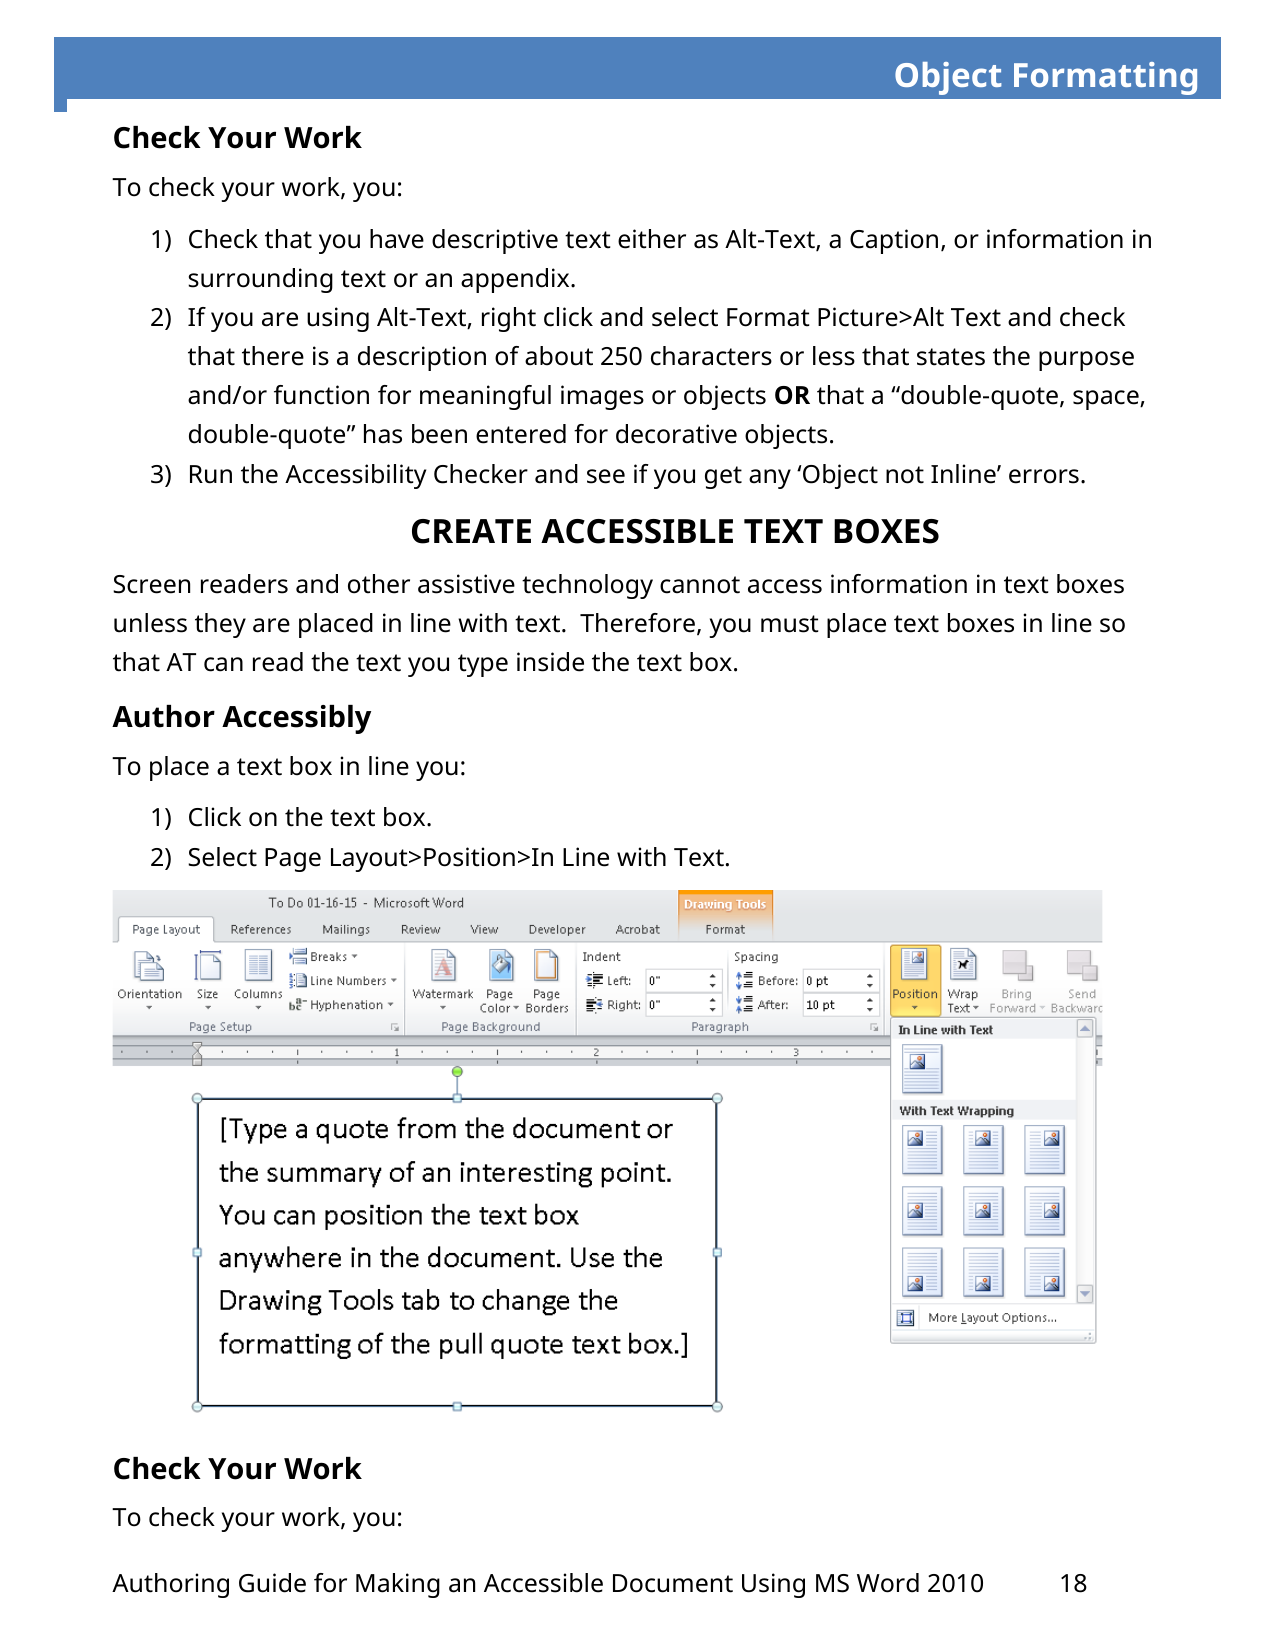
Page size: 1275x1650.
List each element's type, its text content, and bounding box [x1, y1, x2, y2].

subtitle Author Accessibly [112, 696, 1162, 736]
text Screen readers and other assistive technology cannot access information in text boxes unless they are placed in line with text. Therefore, you must place text boxes in line so that AT can read the text you type inside the text box. [112, 566, 1162, 679]
list Run the Accessibility Checker and see if you get any ‘Object not Inline’ errors. [150, 456, 1162, 490]
list If you are using Alt-Text, right click and select Format Picture>Alt Text and check that there is a description of about 250 characters or less that states the purpose and/or function for meaningful images or objects OR that a “double-quote, space, double-quote” has been entered for decorative objects. [150, 300, 1162, 451]
text To check your work, you: [112, 170, 1162, 204]
text To check your work, you: [112, 1500, 1162, 1534]
list Click on the text box. [150, 800, 1162, 834]
picture [112, 890, 1103, 1431]
list Check that you have descriptive text either as Alt-Text, a Caption, or information in surrounding text or an appendix. [150, 221, 1162, 294]
subtitle Check Your Work [112, 1448, 1162, 1488]
subtitle Check Your Work [112, 118, 1162, 157]
subtitle CREATE ACCESSIBLE TEXT BOXES [187, 508, 1162, 553]
text To place a text box in line you: [112, 748, 1162, 782]
list Select Page Layout>Position>In Line with Text. [150, 839, 1162, 873]
